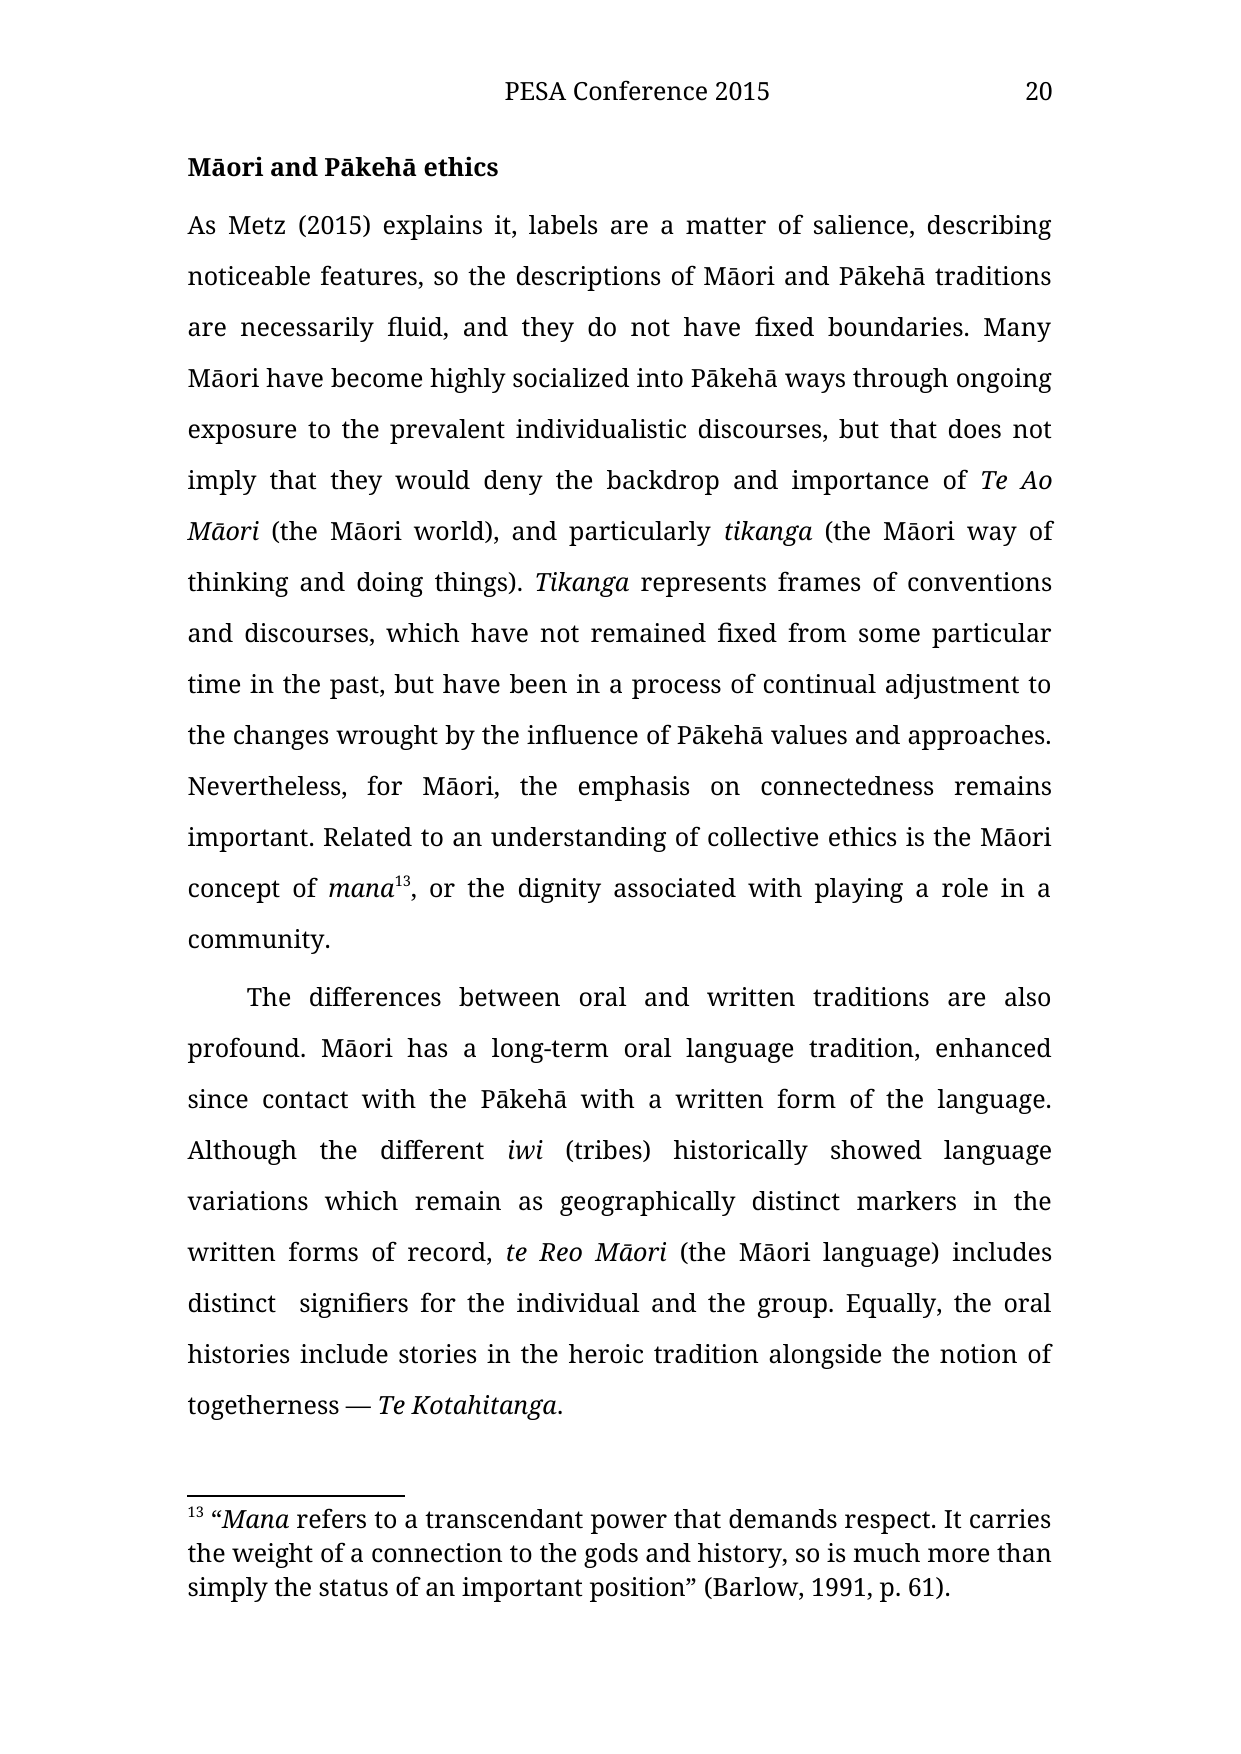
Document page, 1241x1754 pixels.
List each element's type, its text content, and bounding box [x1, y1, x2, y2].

text The differences between oral and written traditions are also profound. Māori has a long-term oral language tradition, enhanced since contact with the Pākehā with a written form of the language. Although the different iwi (tribes) historically showed language variations which remain as geographically distinct markers in the written forms of record, te Reo Māori (the Māori language) includes distinct signifiers for the individual and the group. Equally, the oral histories include stories in the heroic tradition alongside the notion of togetherness — Te Kotahitanga. [187, 979, 1053, 1422]
subtitle Māori and Pākehā ethics [187, 150, 1053, 184]
text As Metz (2015) explains it, labels are a matter of salience, describing noticeable features, so the descriptions of Māori and Pākehā traditions are necessarily fluid, and they do not have fixed boundaries. Many Māori have become highly socialized into Pākehā ways through ongoing exposure to the prevalent individualistic discourses, but that does not imply that they would deny the backdrop and importance of Te Ao Māori (the Māori world), and particularly tikanga (the Māori way of thinking and doing things). Tikanga represents frames of conventions and discourses, which have not remained fixed from some particular time in the past, but have been in a process of continual adjustment to the changes wrought by the influence of Pākehā values and approaches. Nevertheless, for Māori, the emphasis on connectedness remains important. Related to an understanding of collective ethics is the Māori concept of mana, or the dignity associated with playing a role in a community. [187, 207, 1053, 956]
